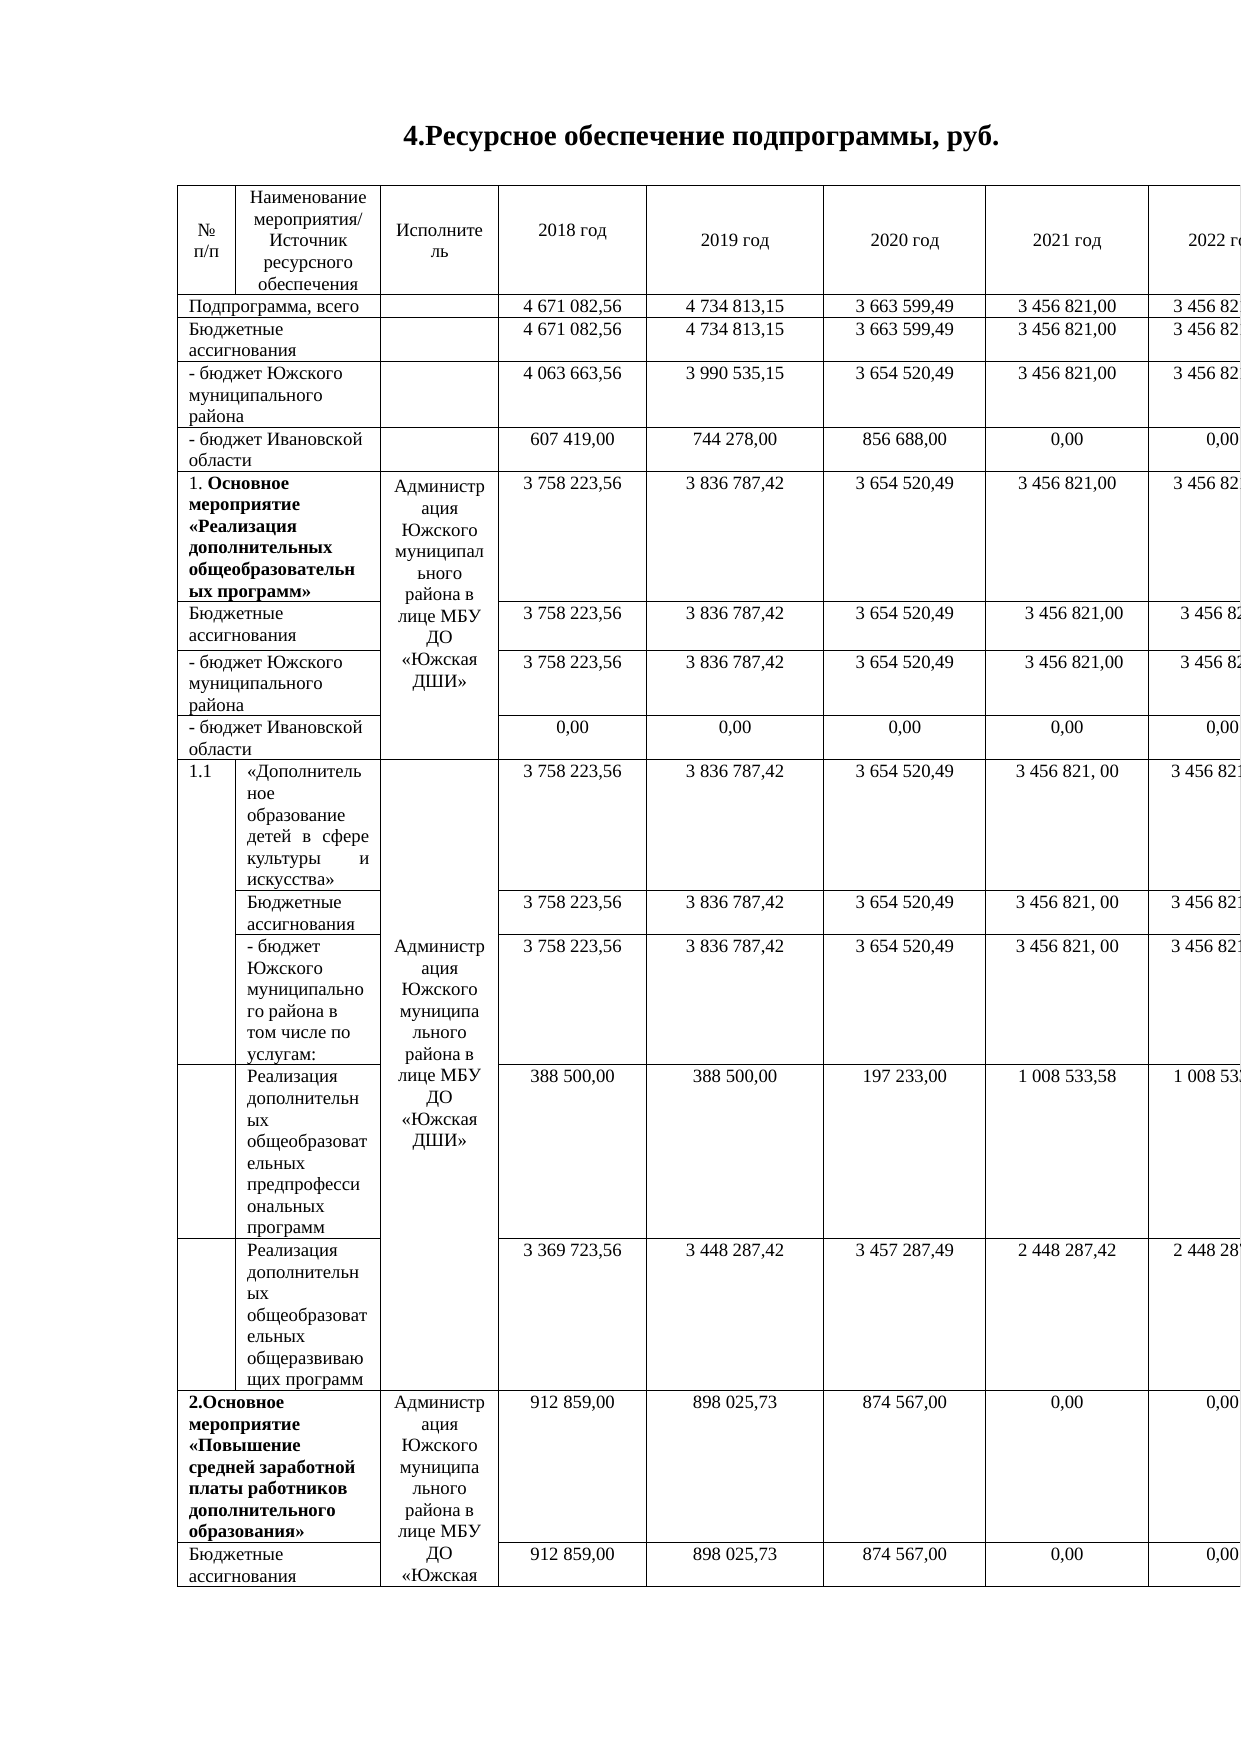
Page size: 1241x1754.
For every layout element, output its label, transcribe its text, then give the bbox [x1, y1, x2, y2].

table_cell 3 456 821, 00 [986, 935, 1148, 1064]
table_cell «Дополнительное образование детей в сфере культуры и искусства» [236, 760, 380, 890]
table_cell - бюджет Южского муниципального района в том числе по услугам: [236, 935, 380, 1064]
table_cell [178, 1065, 235, 1238]
table_cell [381, 362, 498, 427]
table_cell 3 369 723,56 [499, 1239, 646, 1390]
table_cell Бюджетные ассигнования [236, 891, 380, 934]
table_header № п/п [178, 186, 235, 294]
table_cell 3 758 223,56 [499, 935, 646, 1064]
table_cell 898 025,73 [647, 1543, 823, 1586]
table_cell 3 836 787,42 [647, 651, 823, 715]
table_cell 0,00 [986, 428, 1148, 471]
table_cell 3 456 821,00 [1149, 651, 1240, 715]
table_cell 3 654 520,49 [824, 602, 985, 649]
table_cell 607 419,00 [499, 428, 646, 471]
table_header 2021 год [986, 186, 1148, 294]
table_cell 3 654 520,49 [824, 891, 985, 934]
table_cell 3 836 787,42 [647, 760, 823, 890]
table_cell 0,00 [1149, 428, 1240, 471]
table_cell 3 448 287,42 [647, 1239, 823, 1390]
table_cell 3 456 821,00 [1149, 295, 1240, 317]
table_cell 3 456 821, 00 [1149, 891, 1240, 934]
table_cell 912 859,00 [499, 1391, 646, 1542]
table_cell 3 758 223,56 [499, 760, 646, 890]
table_cell 2 448 287,42 [986, 1239, 1148, 1390]
table_cell 3 654 520,49 [824, 472, 985, 601]
table_cell 3 456 821,00 [1149, 602, 1240, 649]
table_cell 3 457 287,49 [824, 1239, 985, 1390]
table_cell 4 734 813,15 [647, 318, 823, 361]
table_cell - бюджет Ивановской области [178, 716, 380, 759]
table_cell 3 456 821, 00 [986, 891, 1148, 934]
table_cell 898 025,73 [647, 1391, 823, 1542]
table_cell 3 758 223,56 [499, 472, 646, 601]
table_cell 3 456 821,00 [1149, 472, 1240, 601]
table_cell 0,00 [824, 716, 985, 759]
table_cell 1 008 533,58 [1149, 1065, 1240, 1238]
table_cell 3 456 821,00 [986, 651, 1148, 715]
table_cell 388 500,00 [499, 1065, 646, 1238]
table_cell Бюджетные ассигнования [178, 1543, 380, 1586]
table_cell 3 456 821,00 [986, 472, 1148, 601]
table_cell 874 567,00 [824, 1391, 985, 1542]
table_cell Администрация Южского муниципального района в лице МБУ ДО «Южская ДШИ» [381, 472, 498, 759]
table_cell Бюджетные ассигнования [178, 318, 380, 361]
table_header 2018 год [499, 186, 646, 294]
table_cell 0,00 [986, 1543, 1148, 1586]
table_cell [381, 318, 498, 361]
table_cell 3 758 223,56 [499, 651, 646, 715]
table_cell 3 456 821, 00 [1149, 760, 1240, 890]
table_cell 3 456 821,00 [986, 602, 1148, 649]
table_cell 3 990 535,15 [647, 362, 823, 427]
table_cell 874 567,00 [824, 1543, 985, 1586]
text 4.Ресурсное обеспечение подпрограммы, руб. [177, 118, 1152, 152]
table_cell [381, 428, 498, 471]
table_cell 4 063 663,56 [499, 362, 646, 427]
table_cell 744 278,00 [647, 428, 823, 471]
table_cell 2 448 287,42 [1149, 1239, 1240, 1390]
table_header Наименование мероприятия/ Источник ресурсного обеспечения [236, 186, 380, 294]
table_cell 3 654 520,49 [824, 362, 985, 427]
table_cell 197 233,00 [824, 1065, 985, 1238]
table_cell 3 456 821,00 [1149, 318, 1240, 361]
table_cell 3 654 520,49 [824, 935, 985, 1064]
table_cell 0,00 [499, 716, 646, 759]
table_header 2022 год [1149, 186, 1240, 294]
table_cell 3 654 520,49 [824, 760, 985, 890]
table_cell 3 456 821, 00 [1149, 935, 1240, 1064]
table_cell - бюджет Южского муниципального района [178, 651, 380, 715]
table_cell 1. Основное мероприятие «Реализация дополнительных общеобразовательных программ» [178, 472, 380, 601]
table_cell 0,00 [1149, 1391, 1240, 1542]
table_header 2019 год [647, 186, 823, 294]
table_cell [381, 295, 498, 317]
table_cell Администрация Южского муниципа льного района в лице МБУ ДО «Южская ДШИ» [381, 760, 498, 1390]
table_cell 3 758 223,56 [499, 602, 646, 649]
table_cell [381, 1391, 498, 1586]
table_cell 0,00 [1149, 716, 1240, 759]
table_cell 3 456 821,00 [986, 295, 1148, 317]
table_cell 4 734 813,15 [647, 295, 823, 317]
table_cell 3 836 787,42 [647, 472, 823, 601]
table_cell 3 456 821,00 [1149, 362, 1240, 427]
table_cell [178, 1239, 235, 1390]
table_cell 1.1 [178, 760, 235, 1064]
table_cell 856 688,00 [824, 428, 985, 471]
table_cell 3 663 599,49 [824, 295, 985, 317]
table_cell 4 671 082,56 [499, 318, 646, 361]
table_cell 0,00 [986, 716, 1148, 759]
table_cell 0,00 [647, 716, 823, 759]
table_cell 3 654 520,49 [824, 651, 985, 715]
table_cell Бюджетные ассигнования [178, 602, 380, 649]
table_header Исполнитель [381, 186, 498, 294]
table_cell 3 663 599,49 [824, 318, 985, 361]
table_cell 3 836 787,42 [647, 602, 823, 649]
table_cell Подпрограмма, всего [178, 295, 380, 317]
table_cell 0,00 [986, 1391, 1148, 1542]
table_cell 3 836 787,42 [647, 891, 823, 934]
table_cell 3 456 821,00 [986, 362, 1148, 427]
table_cell 4 671 082,56 [499, 295, 646, 317]
table_cell Реализация дополнительных общеобразовательных общеразвивающих программ [236, 1239, 380, 1390]
table_cell 388 500,00 [647, 1065, 823, 1238]
table_header 2020 год [824, 186, 985, 294]
table_cell 912 859,00 [499, 1543, 646, 1586]
table_cell 3 456 821, 00 [986, 760, 1148, 890]
table_cell 3 758 223,56 [499, 891, 646, 934]
table_cell - бюджет Южского муниципального района [178, 362, 380, 427]
table_cell 2.Основное мероприятие «Повышение средней заработной платы работников дополнительного образования» [178, 1391, 380, 1542]
table_cell 0,00 [1149, 1543, 1240, 1586]
table_cell 1 008 533,58 [986, 1065, 1148, 1238]
table_cell 3 836 787,42 [647, 935, 823, 1064]
table_cell 3 456 821,00 [986, 318, 1148, 361]
table_cell - бюджет Ивановской области [178, 428, 380, 471]
table_cell Реализация дополнительных общеобразовательных предпрофессиональных программ [236, 1065, 380, 1238]
